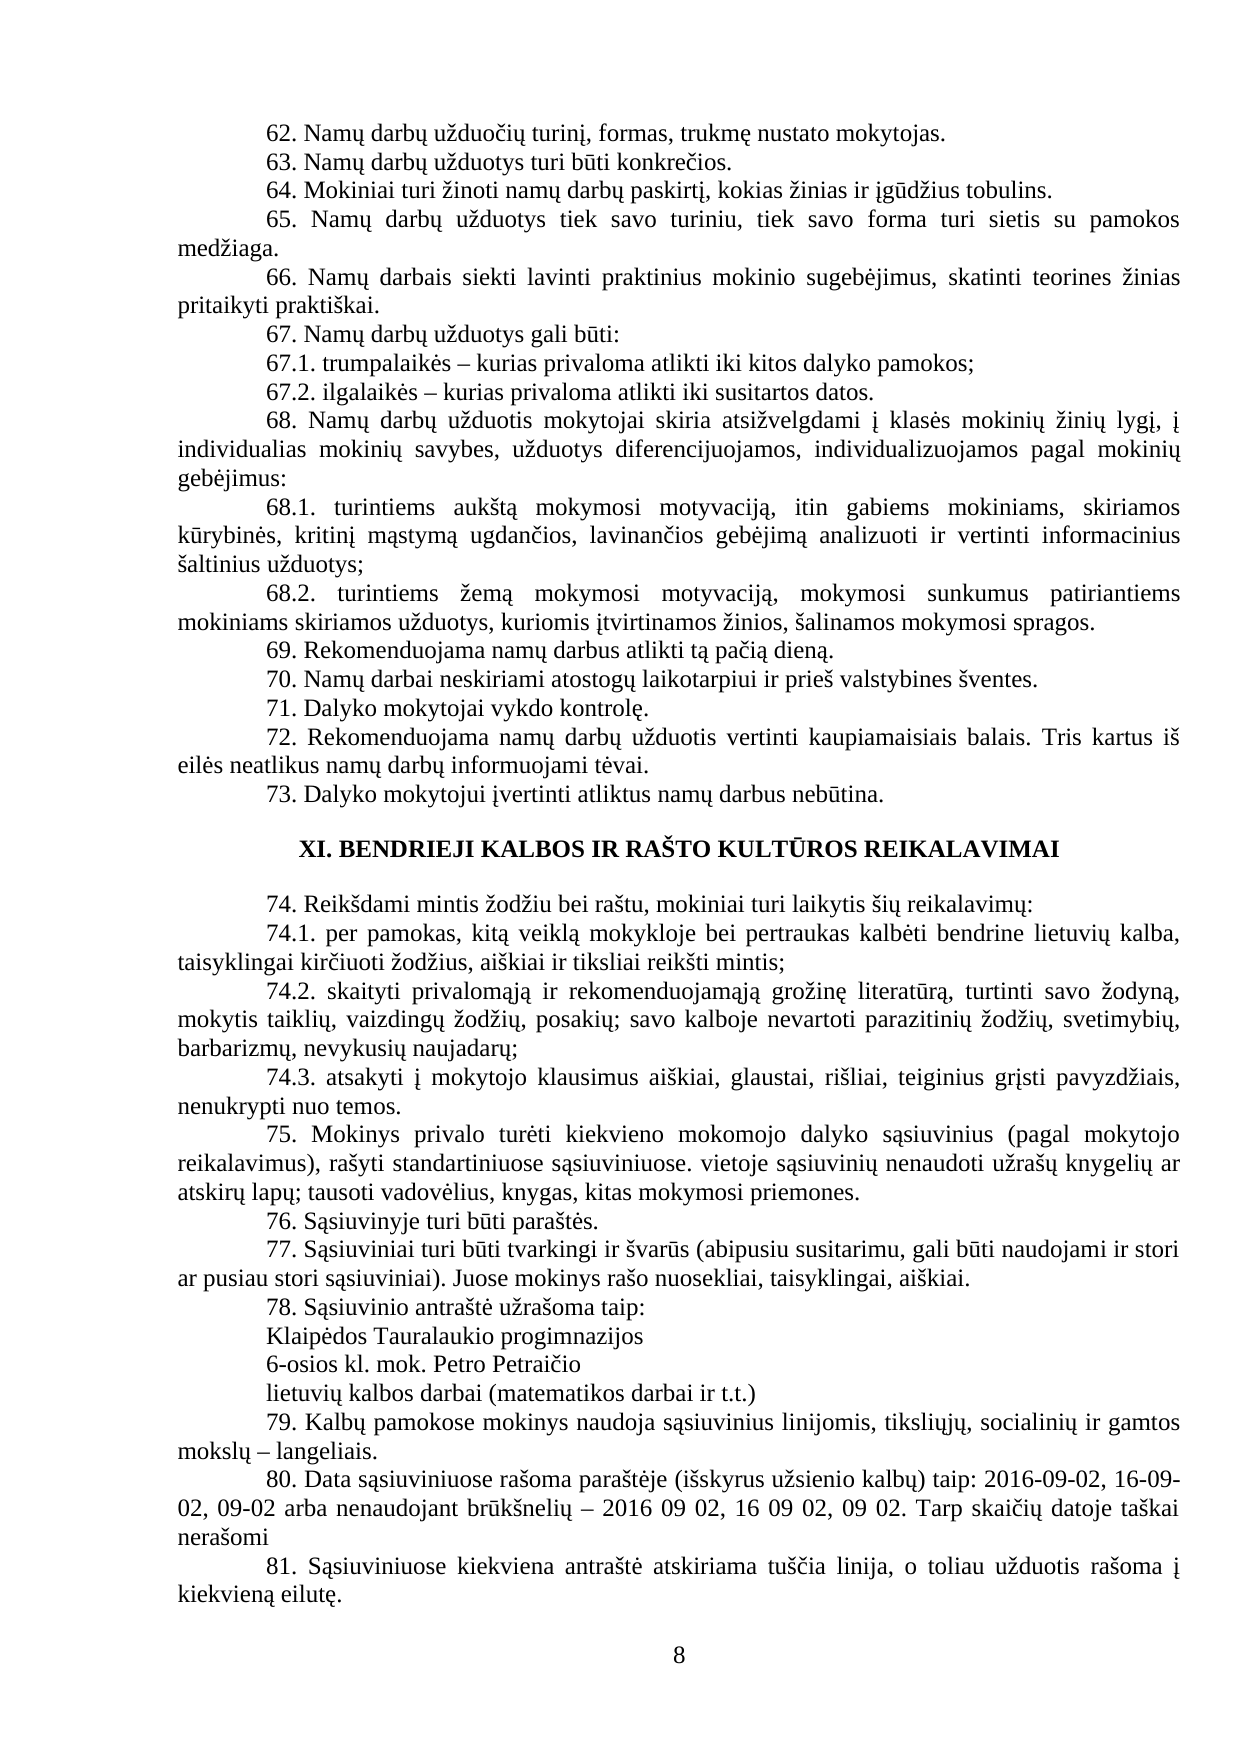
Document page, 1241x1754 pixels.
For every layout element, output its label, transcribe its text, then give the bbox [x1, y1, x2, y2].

text 67.2. ilgalaikės – kurias privaloma atlikti iki susitartos datos. [177, 377, 1181, 406]
text 69. Rekomenduojama namų darbus atlikti tą pačią dieną. [177, 636, 1181, 664]
text 63. Namų darbų užduotys turi būti konkrečios. [177, 147, 1181, 176]
text 62. Namų darbų užduočių turinį, formas, trukmę nustato mokytojas. [177, 118, 1181, 147]
text 65. Namų darbų užduotys tiek savo turiniu, tiek savo forma turi sietis su pamokos medžiaga. [177, 204, 1181, 262]
text 77. Sąsiuviniai turi būti tvarkingi ir švarūs (abipusiu susitarimu, gali būti naudojami ir stori ar pusiau stori sąsiuviniai). Juose mokinys rašo nuosekliai, taisyklingai, aiškiai. [177, 1234, 1181, 1292]
text 6-osios kl. mok. Petro Petraičio [177, 1349, 1181, 1378]
text 72. Rekomenduojama namų darbų užduotis vertinti kaupiamaisiais balais. Tris kartus iš eilės neatlikus namų darbų informuojami tėvai. [177, 722, 1181, 779]
text 73. Dalyko mokytojui įvertinti atliktus namų darbus nebūtina. [177, 779, 1181, 808]
text 74.1. per pamokas, kitą veiklą mokykloje bei pertraukas kalbėti bendrine lietuvių kalba, taisyklingai kirčiuoti žodžius, aiškiai ir tiksliai reikšti mintis; [177, 918, 1181, 976]
text 76. Sąsiuvinyje turi būti paraštės. [177, 1206, 1181, 1234]
text 71. Dalyko mokytojai vykdo kontrolę. [177, 693, 1181, 722]
text 79. Kalbų pamokose mokinys naudoja sąsiuvinius linijomis, tiksliųjų, socialinių ir gamtos mokslų – langeliais. [177, 1407, 1181, 1464]
text 74.3. atsakyti į mokytojo klausimus aiškiai, glaustai, rišliai, teiginius grįsti pavyzdžiais, nenukrypti nuo temos. [177, 1062, 1181, 1119]
text 64. Mokiniai turi žinoti namų darbų paskirtį, kokias žinias ir įgūdžius tobulins. [177, 176, 1181, 204]
text 74.2. skaityti privalomąją ir rekomenduojamąją grožinę literatūrą, turtinti savo žodyną, mokytis taiklių, vaizdingų žodžių, posakių; savo kalboje nevartoti parazitinių žodžių, svetimybių, barbarizmų, nevykusių naujadarų; [177, 976, 1181, 1062]
text 68.2. turintiems žemą mokymosi motyvaciją, mokymosi sunkumus patiriantiems mokiniams skiriamos užduotys, kuriomis įtvirtinamos žinios, šalinamos mokymosi spragos. [177, 578, 1181, 636]
text 74. Reikšdami mintis žodžiu bei raštu, mokiniai turi laikytis šių reikalavimų: [177, 889, 1181, 918]
text 78. Sąsiuvinio antraštė užrašoma taip: [177, 1292, 1181, 1321]
text 67.1. trumpalaikės – kurias privaloma atlikti iki kitos dalyko pamokos; [177, 348, 1181, 377]
text 68. Namų darbų užduotis mokytojai skiria atsižvelgdami į klasės mokinių žinių lygį, į individualias mokinių savybes, užduotys diferencijuojamos, individualizuojamos pagal mokinių gebėjimus: [177, 406, 1181, 492]
text 68.1. turintiems aukštą mokymosi motyvaciją, itin gabiems mokiniams, skiriamos kūrybinės, kritinį mąstymą ugdančios, lavinančios gebėjimą analizuoti ir vertinti informacinius šaltinius užduotys; [177, 492, 1181, 578]
text 67. Namų darbų užduotys gali būti: [177, 319, 1181, 348]
text 80. Data sąsiuviniuose rašoma paraštėje (išskyrus užsienio kalbų) taip: 2016-09-02, 16-09-02, 09-02 arba nenaudojant brūkšnelių – 2016 09 02, 16 09 02, 09 02. Tarp skaičių datoje taškai nerašomi [177, 1464, 1181, 1551]
text lietuvių kalbos darbai (matematikos darbai ir t.t.) [177, 1378, 1181, 1407]
text XI. BENDRIEJI KALBOS IR RAŠTO KULTŪROS REIKALAVIMAI [177, 834, 1181, 863]
text Klaipėdos Tauralaukio progimnazijos [177, 1321, 1181, 1349]
text 70. Namų darbai neskiriami atostogų laikotarpiui ir prieš valstybines šventes. [177, 664, 1181, 693]
text 66. Namų darbais siekti lavinti praktinius mokinio sugebėjimus, skatinti teorines žinias pritaikyti praktiškai. [177, 262, 1181, 319]
text 81. Sąsiuviniuose kiekviena antraštė atskiriama tuščia linija, o toliau užduotis rašoma į kiekvieną eilutę. [177, 1551, 1181, 1608]
text 75. Mokinys privalo turėti kiekvieno mokomojo dalyko sąsiuvinius (pagal mokytojo reikalavimus), rašyti standartiniuose sąsiuviniuose. vietoje sąsiuvinių nenaudoti užrašų knygelių ar atskirų lapų; tausoti vadovėlius, knygas, kitas mokymosi priemones. [177, 1119, 1181, 1206]
